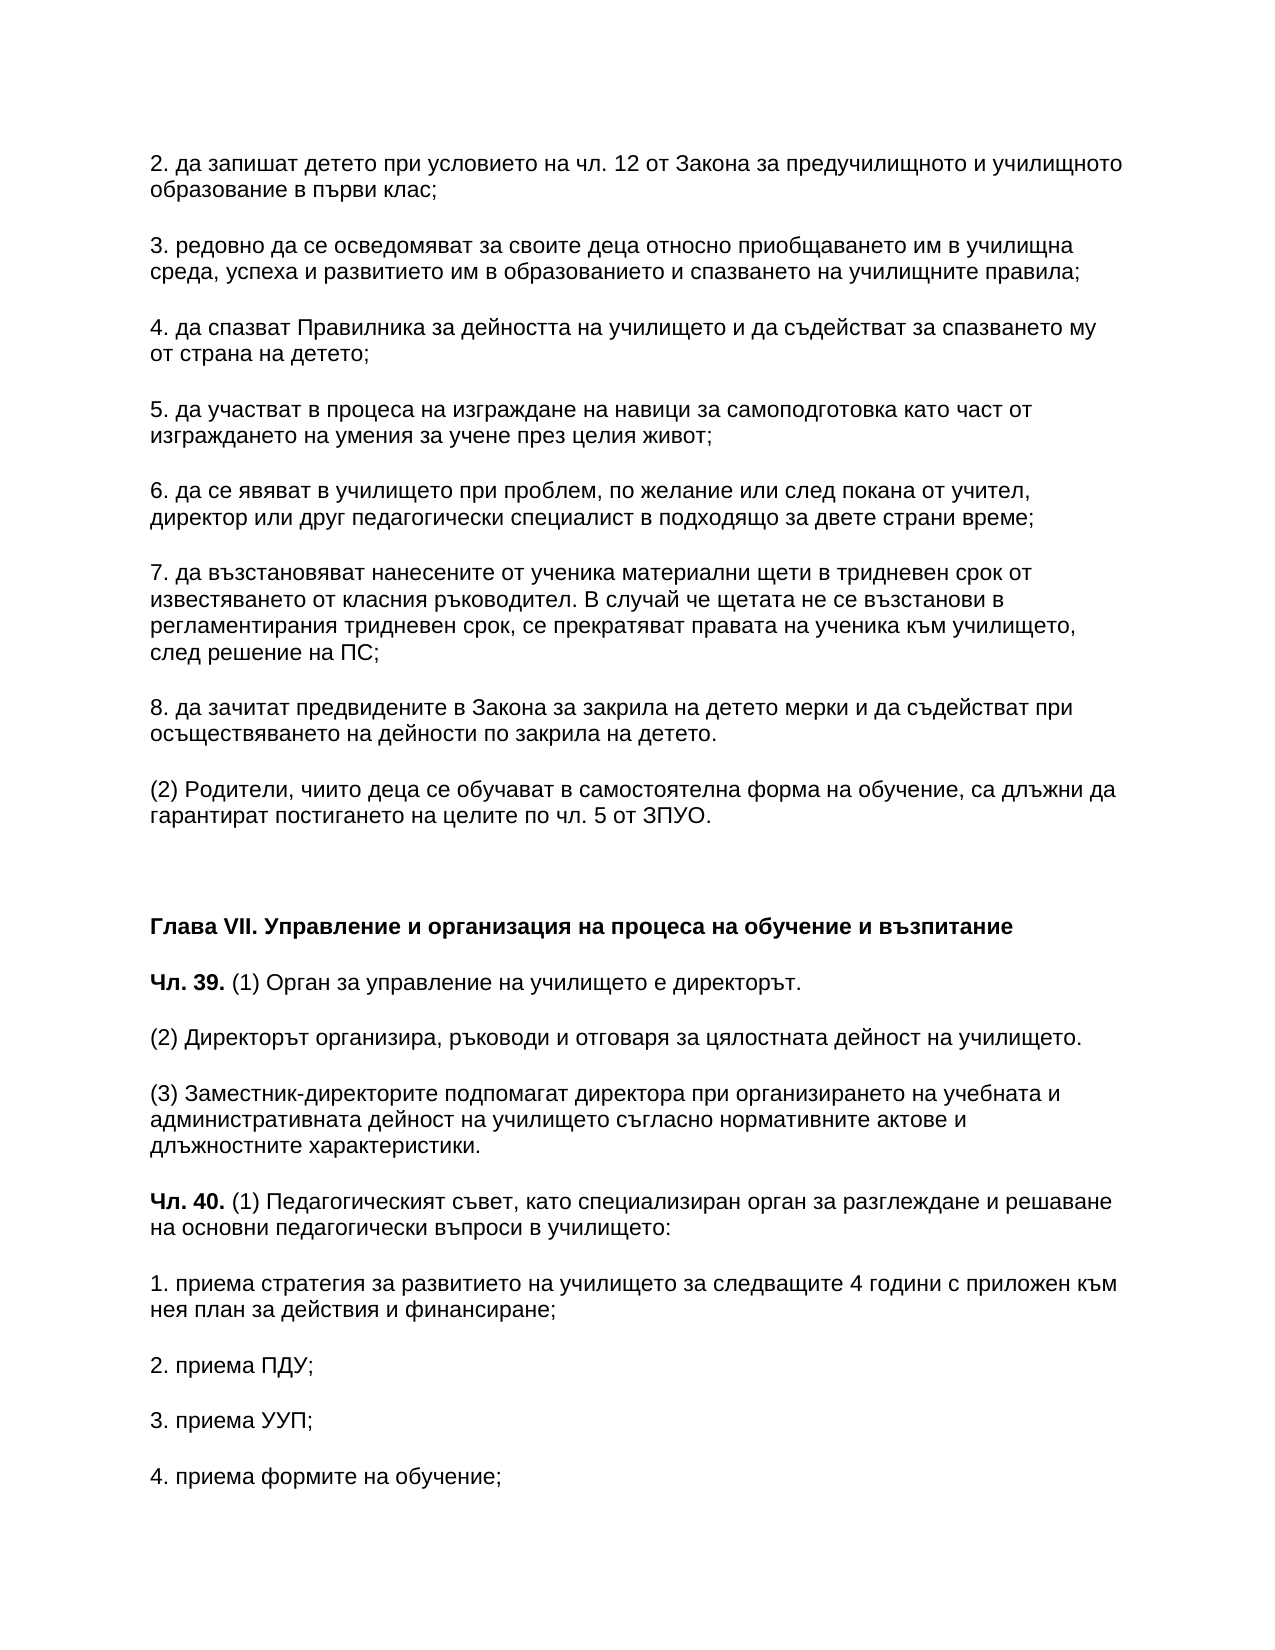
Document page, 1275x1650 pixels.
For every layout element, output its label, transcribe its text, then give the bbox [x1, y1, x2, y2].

text 1. приема стратегия за развитието на училището за следващите 4 години с приложен към нея план за действия и финансиране; [150, 1270, 1125, 1323]
text 4. приема формите на обучение; [150, 1463, 1125, 1489]
text 2. да запишат детето при условието на чл. 12 от Закона за предучилищното и училищното образование в първи клас; [150, 150, 1125, 203]
text (3) Заместник-директорите подпомагат директора при организирането на учебната и административната дейност на училището съгласно нормативните актове и длъжностните характеристики. [150, 1080, 1125, 1159]
text 3. приема УУП; [150, 1407, 1125, 1434]
text Чл. 39. (1) Орган за управление на училището е директорът. [150, 969, 1125, 995]
text 4. да спазват Правилника за дейността на училището и да съдействат за спазването му от страна на детето; [150, 314, 1125, 366]
text 7. да възстановяват нанесените от ученика материални щети в тридневен срок от известяването от класния ръководител. В случай че щетата не се възстанови в регламентирания тридневен срок, се прекратяват правата на ученика към училището, след решение на ПС; [150, 559, 1125, 665]
text 8. да зачитат предвидените в Закона за закрила на детето мерки и да съдействат при осъществяването на дейности по закрила на детето. [150, 694, 1125, 747]
text 2. приема ПДУ; [150, 1352, 1125, 1378]
text 6. да се явяват в училището при проблем, по желание или след покана от учител, директор или друг педагогически специалист в подходящо за двете страни време; [150, 477, 1125, 530]
text 3. редовно да се осведомяват за своите деца относно приобщаването им в училищна среда, успеха и развитието им в образованието и спазването на училищните правила; [150, 232, 1125, 284]
text Глава VІІ. Управление и организация на процеса на обучение и възпитание [150, 913, 1125, 939]
text (2) Родители, чиито деца се обучават в самостоятелна форма на обучение, са длъжни да гарантират постигането на целите по чл. 5 от ЗПУО. [150, 776, 1125, 828]
text Чл. 40. (1) Педагогическият съвет, като специализиран орган за разглеждане и решаване на основни педагогически въпроси в училището: [150, 1188, 1125, 1241]
text 5. да участват в процеса на изграждане на навици за самоподготовка като част от изграждането на умения за учене през целия живот; [150, 396, 1125, 448]
text (2) Директорът организира, ръководи и отговаря за цялостната дейност на училището. [150, 1024, 1125, 1051]
